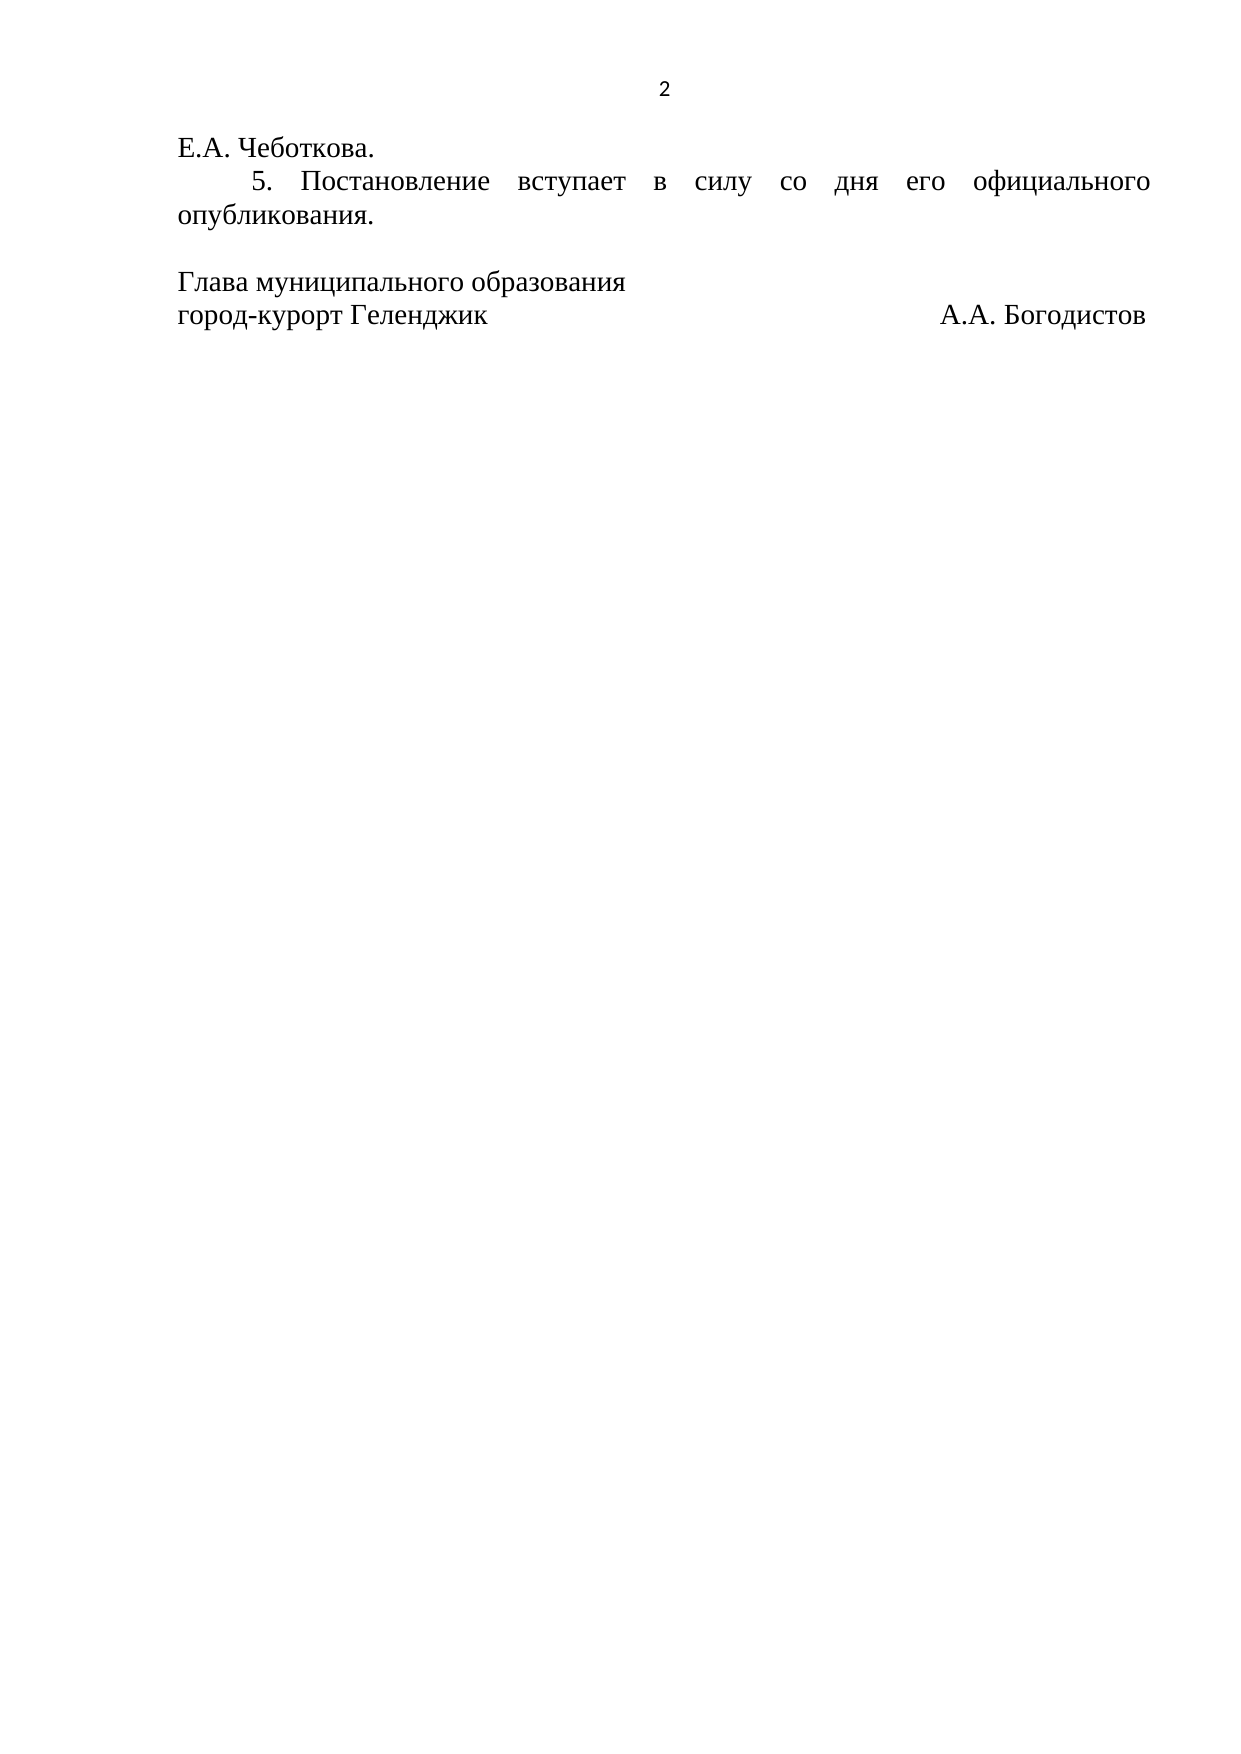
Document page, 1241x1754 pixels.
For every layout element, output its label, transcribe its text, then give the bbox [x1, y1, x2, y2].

text город-курорт Геленджик А.А. Богодистов [177, 297, 1152, 331]
text Е.А. Чеботкова. [177, 130, 1152, 163]
text 5. Постановление вступает в силу со дня его официального опубликования. [177, 163, 1152, 230]
text Глава муниципального образования [177, 264, 1152, 297]
